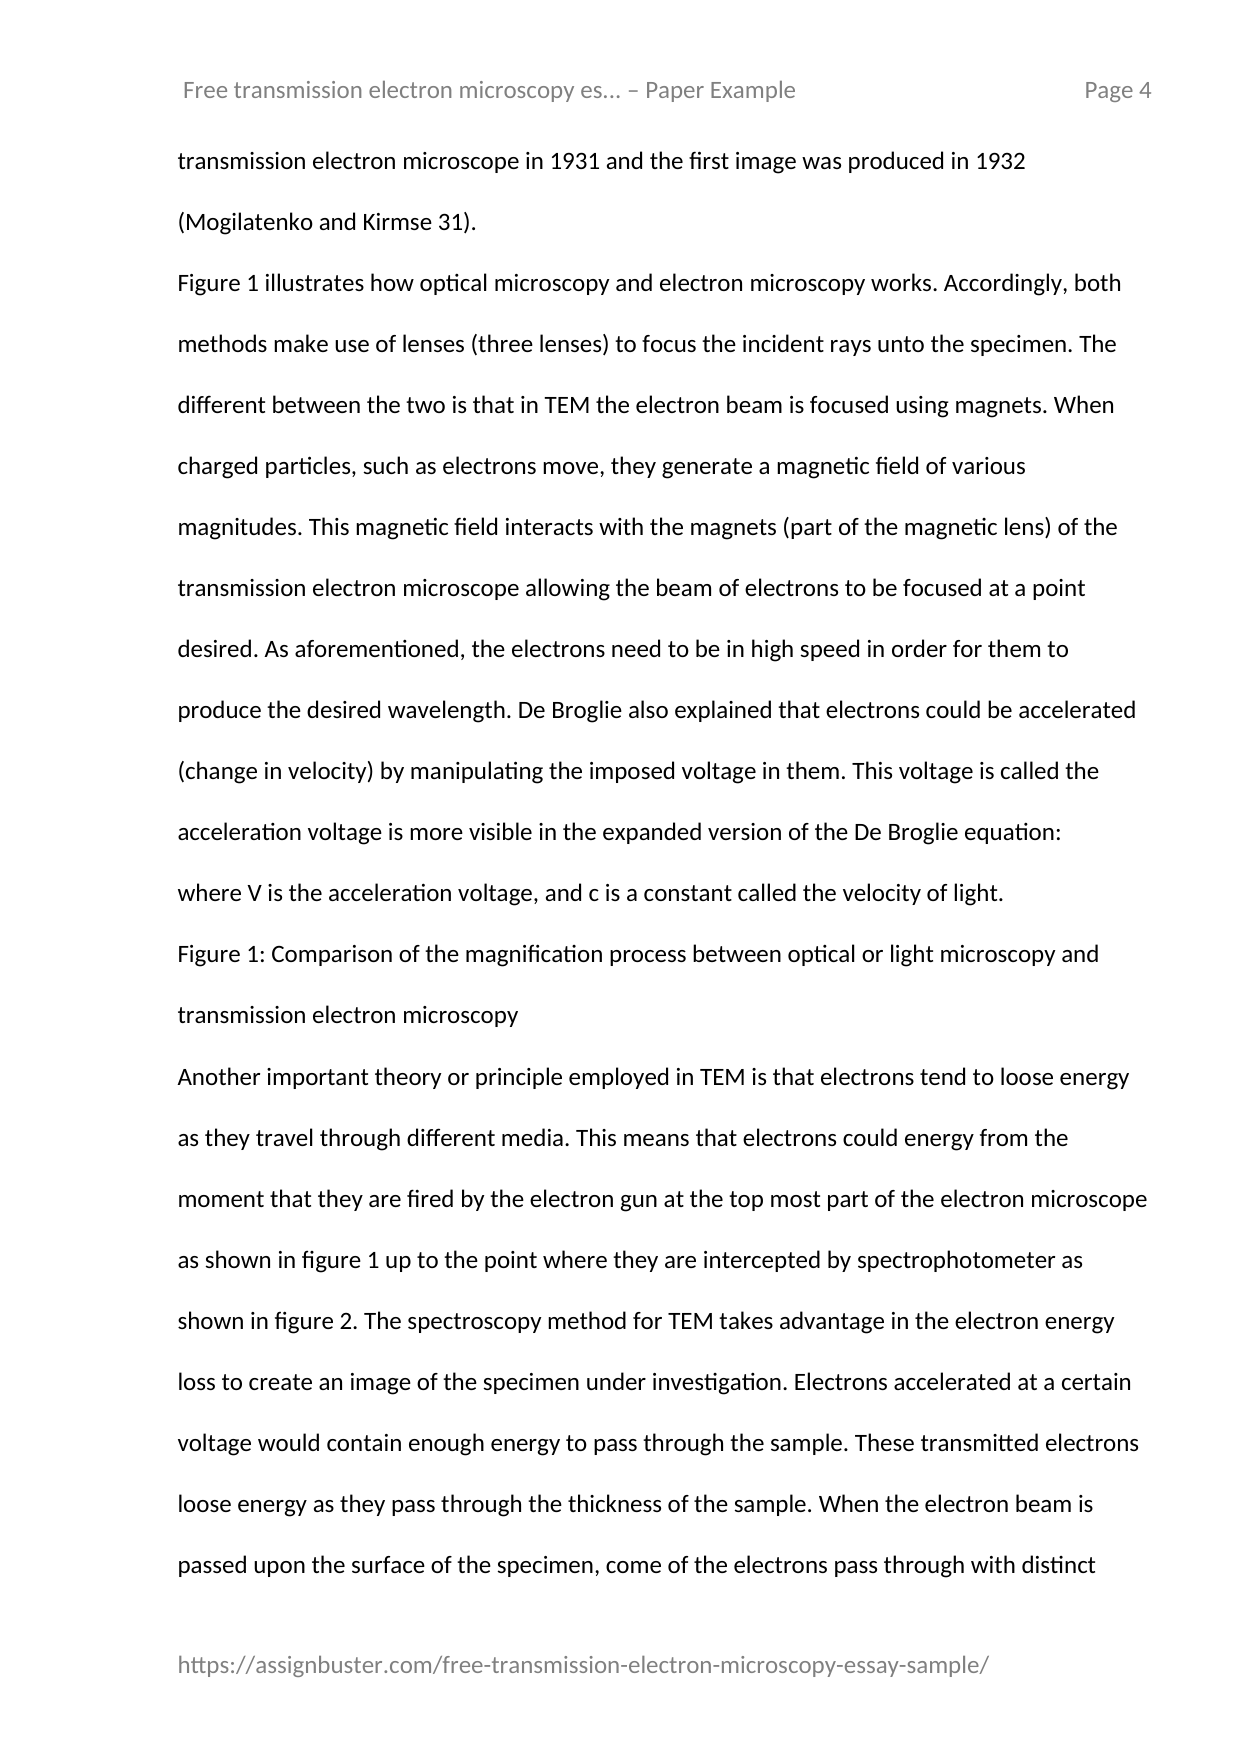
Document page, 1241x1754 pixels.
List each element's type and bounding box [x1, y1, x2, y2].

text [177, 145, 1152, 1579]
